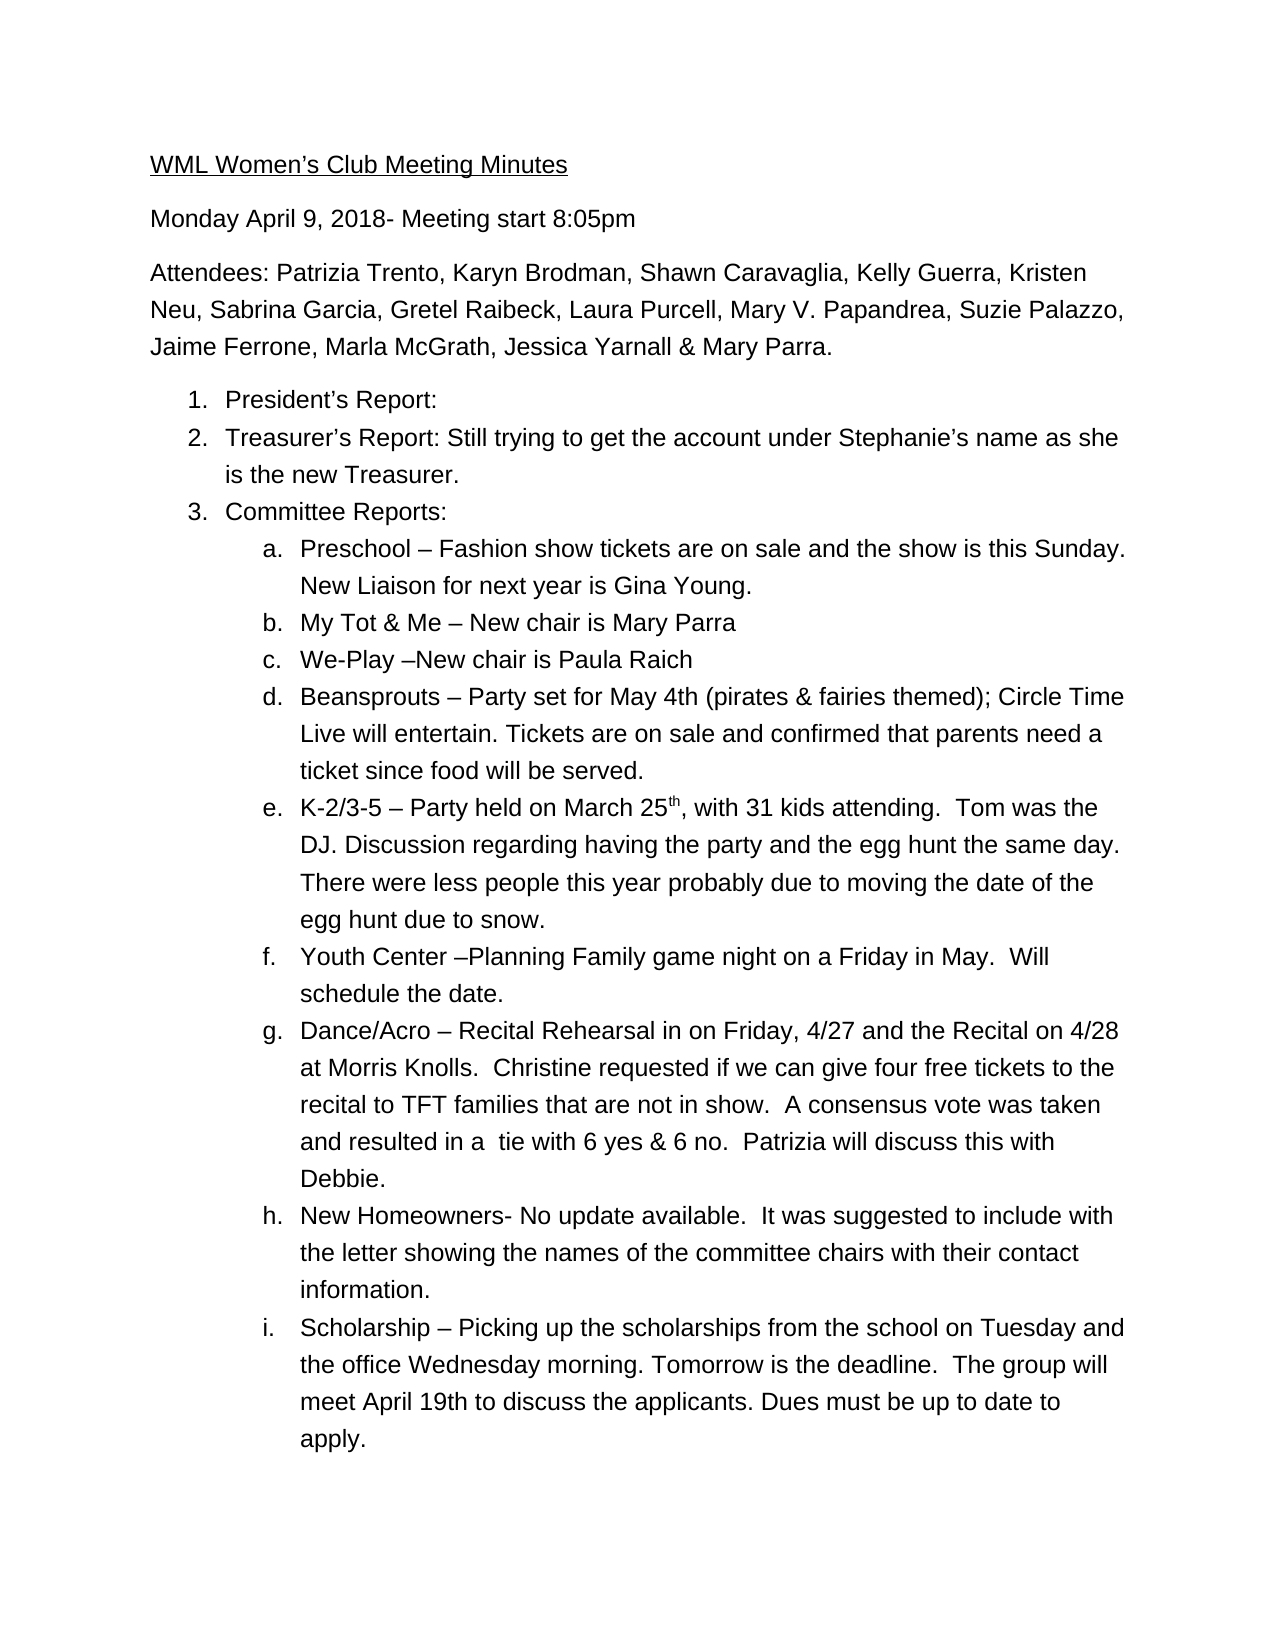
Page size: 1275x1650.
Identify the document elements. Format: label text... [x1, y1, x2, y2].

list Youth Center –Planning Family game night on a Friday in May. Will schedule the date. [262, 942, 1133, 1007]
list Preschool – Fashion show tickets are on sale and the show is this Sunday. New Liaison for next year is Gina Young. [262, 534, 1133, 599]
list Committee Reports: [187, 497, 1133, 525]
list Treasurer’s Report: Still trying to get the account under Stephanie’s name as she is the new Treasurer. [187, 422, 1133, 488]
list President’s Report: [187, 385, 1133, 414]
text Monday April 9, 2018- Meeting start 8:05pm [150, 204, 1133, 232]
list Dance/Acro – Recital Rehearsal in on Friday, 4/27 and the Recital on 4/28 at Morris Knolls. Christine requested if we can give four free tickets to the recital to TFT families that are not in show. A consensus vote was taken and resulted in a tie with 6 yes & 6 no. Patrizia will discuss this with Debbie. [262, 1016, 1133, 1193]
text Attendees: Patrizia Trento, Karyn Brodman, Shawn Caravaglia, Kelly Guerra, Kristen Neu, Sabrina Garcia, Gretel Raibeck, Laura Purcell, Mary V. Papandrea, Suzie Palazzo, Jaime Ferrone, Marla McGrath, Jessica Yarnall & Mary Parra. [150, 257, 1133, 360]
list New Homeowners- No update available. It was suggested to include with the letter showing the names of the committee chairs with their contact information. [262, 1201, 1133, 1304]
list My Tot & Me – New chair is Mary Parra [262, 608, 1133, 637]
text WML Women’s Club Meeting Minutes [150, 150, 1133, 179]
list Beansprouts – Party set for May 4th (pirates & fairies themed); Circle Time Live will entertain. Tickets are on sale and confirmed that parents need a ticket since food will be served. [262, 682, 1133, 785]
list K-2/3-5 – Party held on March 25th, with 31 kids attending. Tom was the DJ. Discussion regarding having the party and the egg hunt the same day. There were less people this year probably due to moving the date of the egg hunt due to snow. [262, 793, 1133, 933]
list Scholarship – Picking up the scholarships from the school on Tuesday and the office Wednesday morning. Tomorrow is the deadline. The group will meet April 19th to discuss the applicants. Dues must be up to date to apply. [262, 1312, 1133, 1452]
list We-Play –New chair is Paula Raich [262, 645, 1133, 674]
